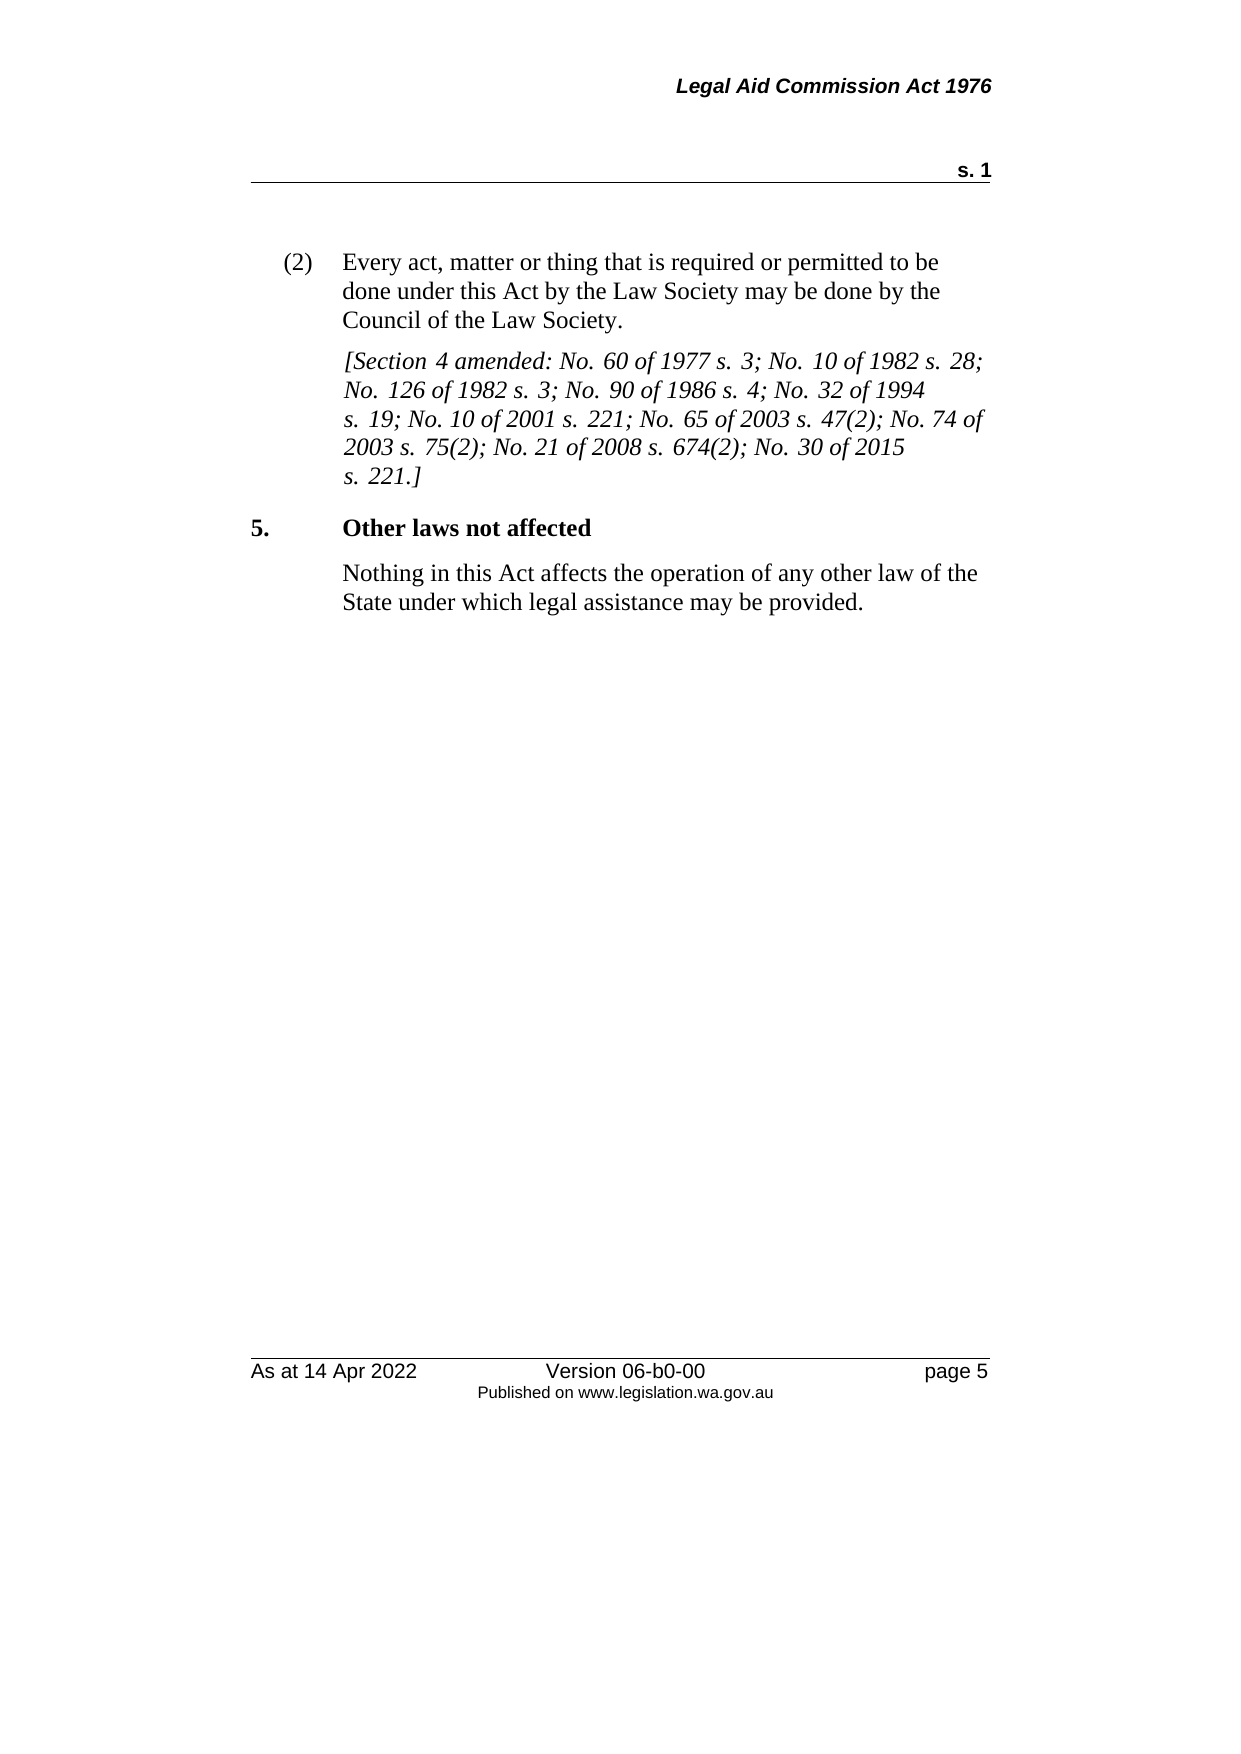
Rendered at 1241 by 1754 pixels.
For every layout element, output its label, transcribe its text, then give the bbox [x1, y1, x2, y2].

text (2) Every act, matter or thing that is required or permitted to be done under this Act by the Law Society may be done by the Council of the Law Society. [251, 247, 990, 334]
text Nothing in this Act affects the operation of any other law of the State under which legal assistance may be provided. [251, 558, 990, 616]
subtitle 5. Other laws not affected [251, 513, 990, 542]
text [Section 4 amended: No. 60 of 1977 s. 3; No. 10 of 1982 s. 28; No. 126 of 1982 s. 3; No. 90 of 1986 s. 4; No. 32 of 1994 s. 19; No. 10 of 2001 s. 221; No. 65 of 2003 s. 47(2); No. 74 of 2003 s. 75(2); No. 21 of 2008 s. 674(2); No. 30 of 2015 s. 221.] [251, 346, 990, 490]
